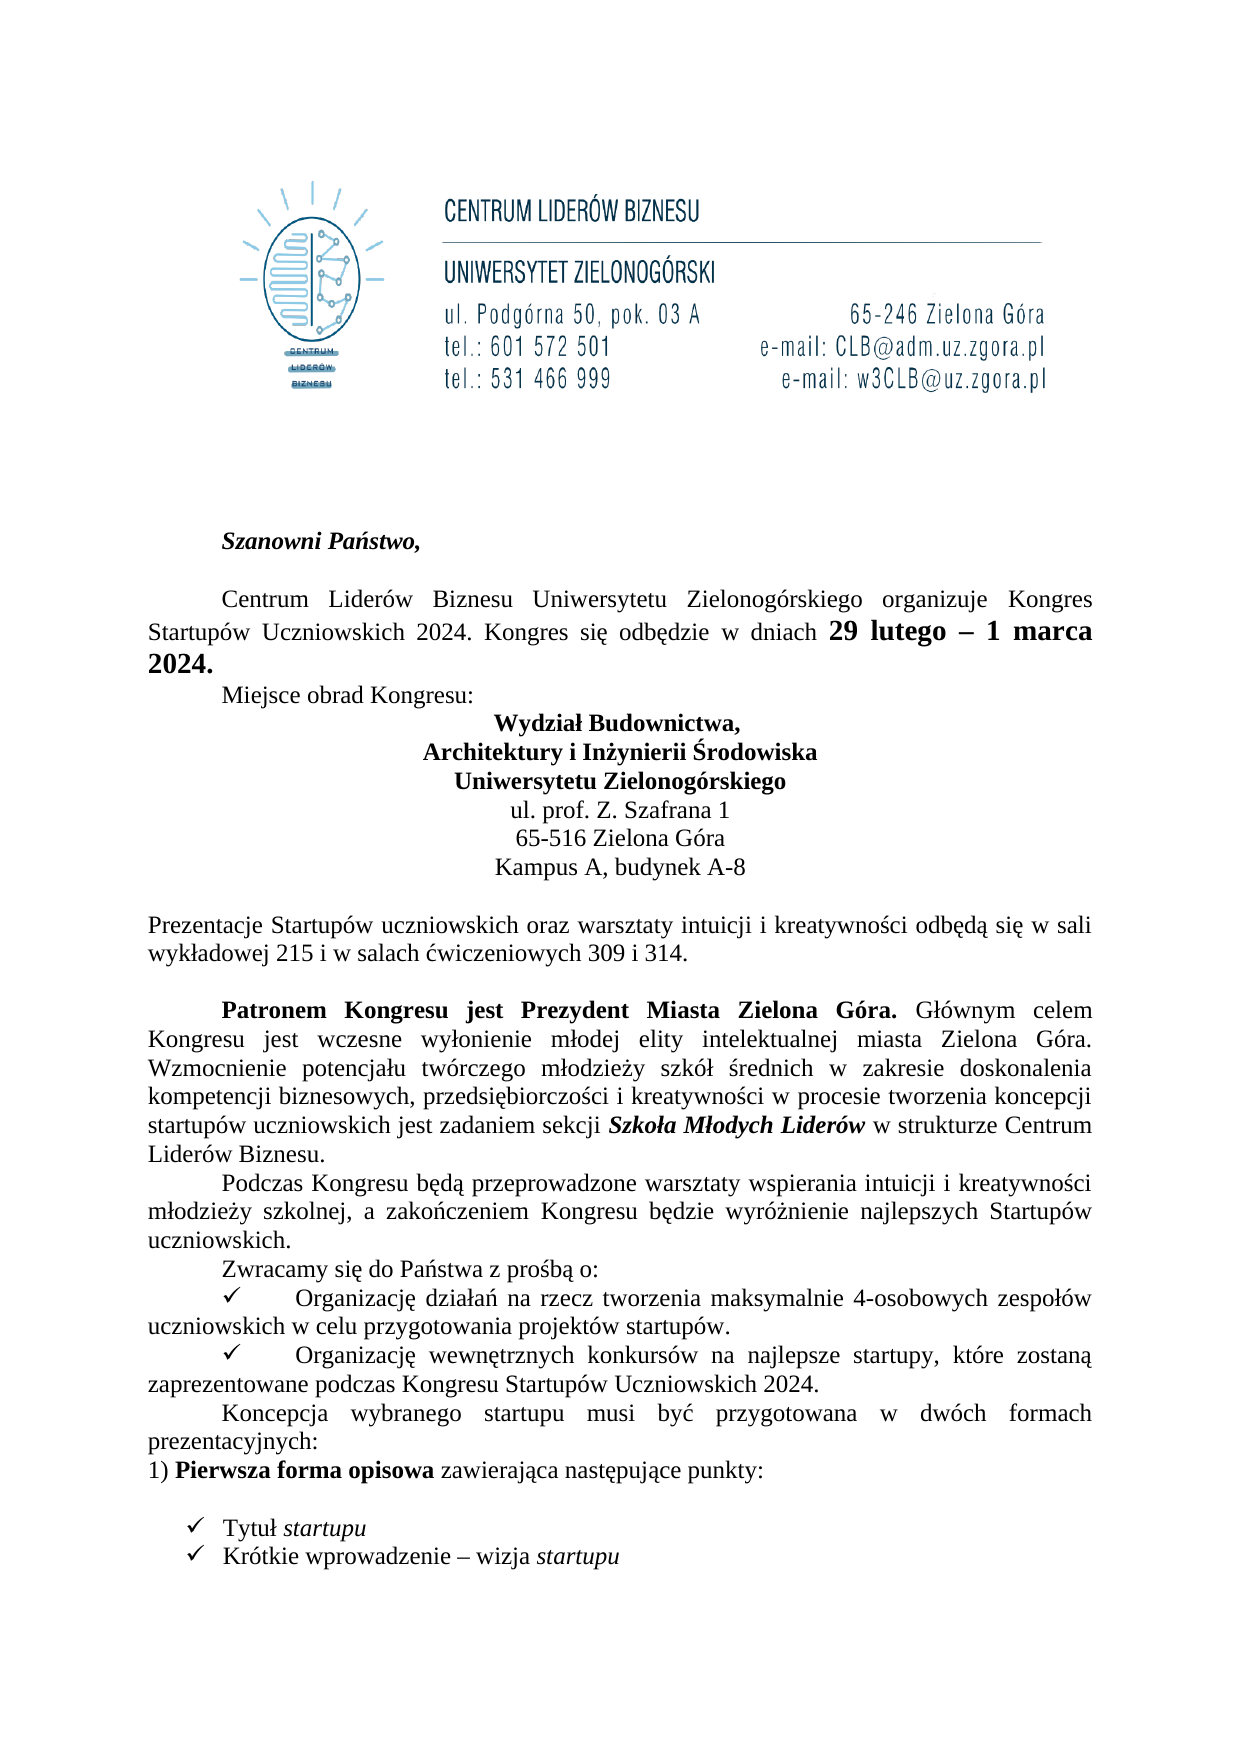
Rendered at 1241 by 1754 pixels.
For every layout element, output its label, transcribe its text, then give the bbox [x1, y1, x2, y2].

text Miejsce obrad Kongresu: [148, 680, 1093, 708]
picture [239, 147, 1075, 469]
text Koncepcja wybranego startupu musi być przygotowana w dwóch formach prezentacyjnych: [148, 1398, 1093, 1455]
list Organizację działań na rzecz tworzenia maksymalnie 4-osobowych zespołów uczniowskich w celu przygotowania projektów startupów. [148, 1283, 1093, 1340]
text Patronem Kongresu jest Prezydent Miasta Zielona Góra. Głównym celem Kongresu jest wczesne wyłonienie młodej elity intelektualnej miasta Zielona Góra. Wzmocnienie potencjału twórczego młodzieży szkół średnich w zakresie doskonalenia kompetencji biznesowych, przedsiębiorczości i kreatywności w procesie tworzenia koncepcji startupów uczniowskich jest zadaniem sekcji Szkoła Młodych Liderów w strukturze Centrum Liderów Biznesu. [148, 995, 1093, 1168]
text Wydział Budownictwa, Architektury i Inżynierii Środowiska Uniwersytetu Zielonogórskiego [148, 708, 1093, 795]
text Szanowni Państwo, [148, 526, 1093, 555]
text Zwracamy się do Państwa z prośbą o: [148, 1254, 1093, 1283]
text ul. prof. Z. Szafrana 1 65-516 Zielona Góra Kampus A, budynek A-8 [148, 795, 1093, 881]
text Podczas Kongresu będą przeprowadzone warsztaty wspierania intuicji i kreatywności młodzieży szkolnej, a zakończeniem Kongresu będzie wyróżnienie najlepszych Startupów uczniowskich. [148, 1168, 1093, 1254]
list Krótkie wprowadzenie – wizja startupu [185, 1541, 1093, 1570]
text 1) Pierwsza forma opisowa zawierająca następujące punkty: [148, 1455, 1093, 1484]
text Centrum Liderów Biznesu Uniwersytetu Zielonogórskiego organizuje Kongres Startupów Uczniowskich 2024. Kongres się odbędzie w dniach 29 lutego – 1 marca 2024. [148, 584, 1093, 680]
list Tytuł startupu [185, 1513, 1093, 1541]
text Prezentacje Startupów uczniowskich oraz warsztaty intuicji i kreatywności odbędą się w sali wykładowej 215 i w salach ćwiczeniowych 309 i 314. [148, 910, 1093, 967]
list Organizację wewnętrznych konkursów na najlepsze startupy, które zostaną zaprezentowane podczas Kongresu Startupów Uczniowskich 2024. [148, 1340, 1093, 1398]
